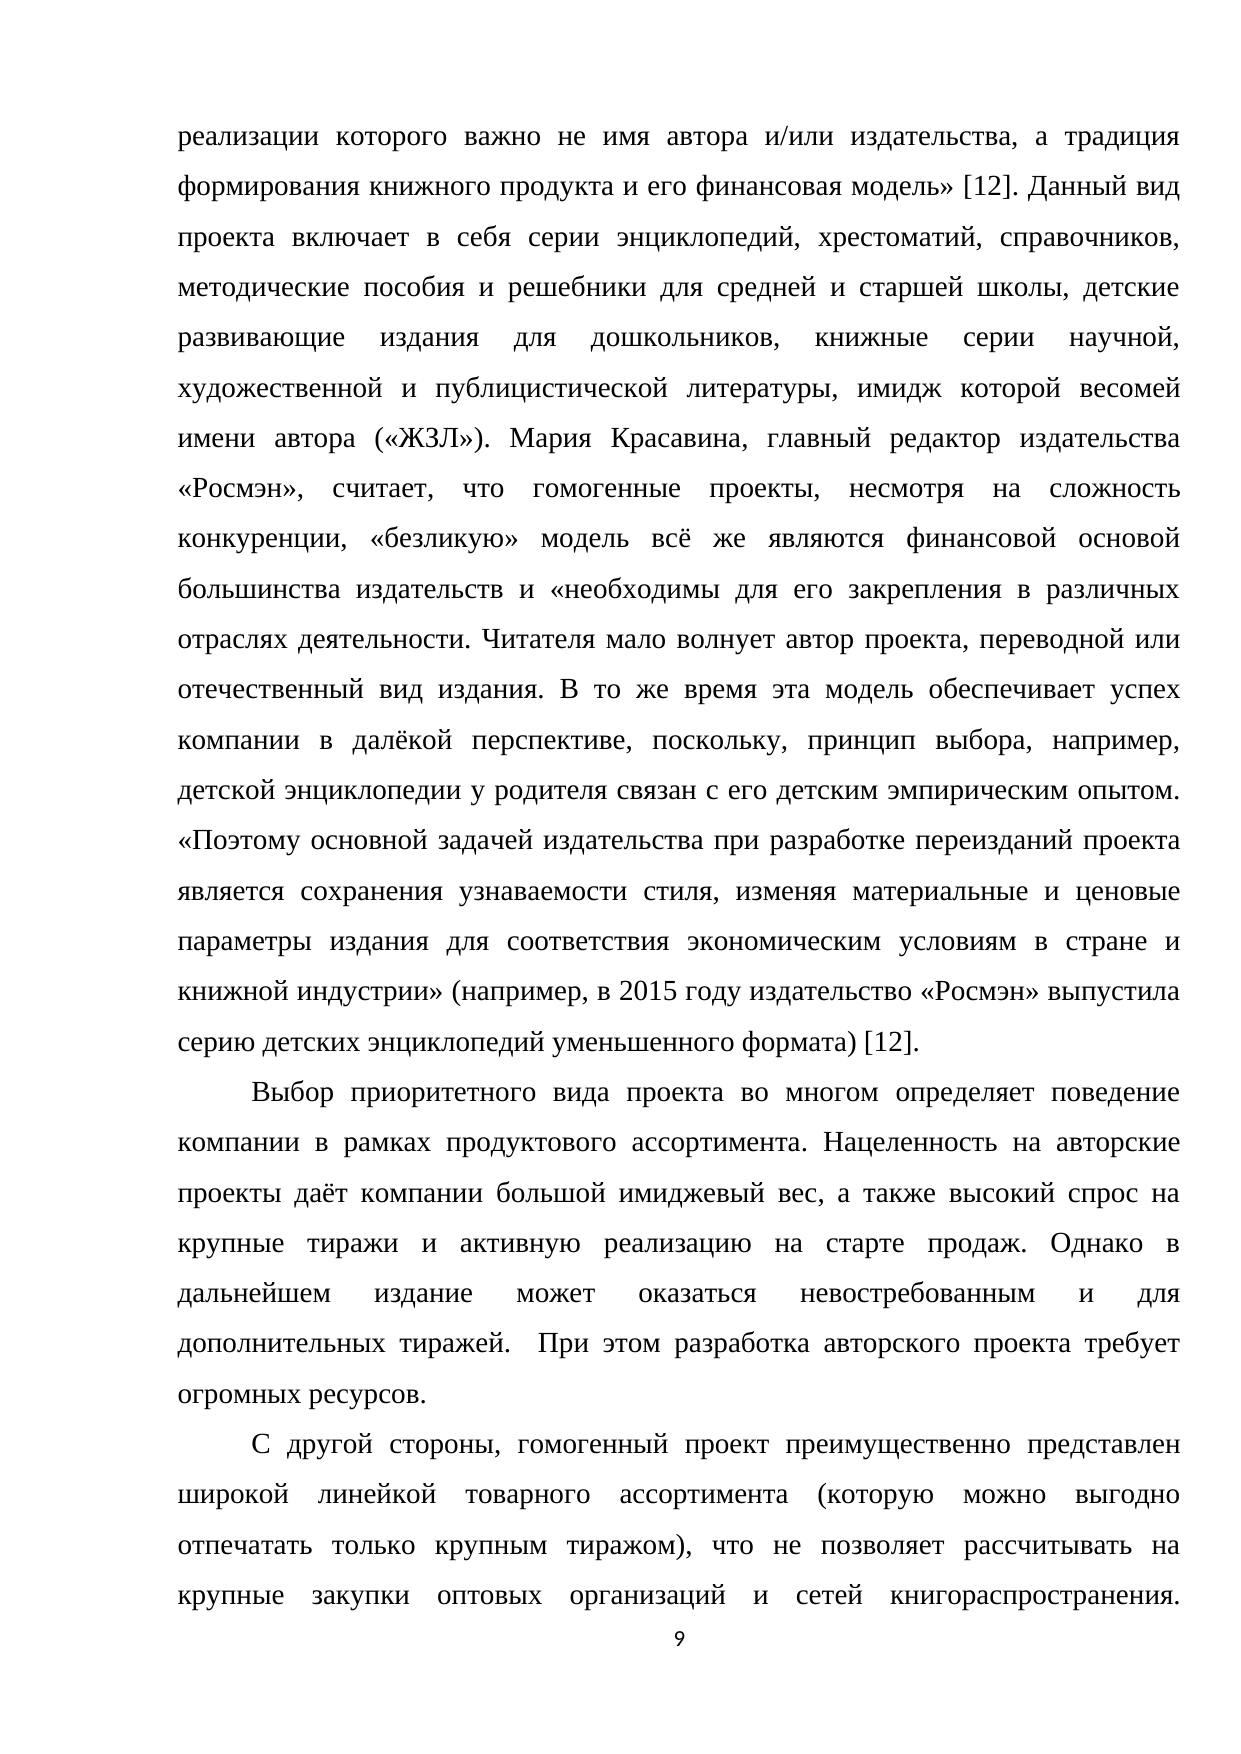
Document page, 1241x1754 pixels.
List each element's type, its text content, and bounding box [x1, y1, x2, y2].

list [177, 1426, 1181, 1611]
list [177, 118, 1181, 1057]
list Выбор приоритетного вида проекта во многом определяет поведение компании в рамках продуктового ассортимента. Нацеленность на авторские проекты даёт компании большой имиджевый вес, а также высокий спрос на крупные тиражи и активную реализацию на старте продаж. Однако в дальнейшем издание может оказаться невостребованным и для дополнительных тиражей. При этом разработка авторского проекта требует огромных ресурсов. [177, 1074, 1181, 1409]
